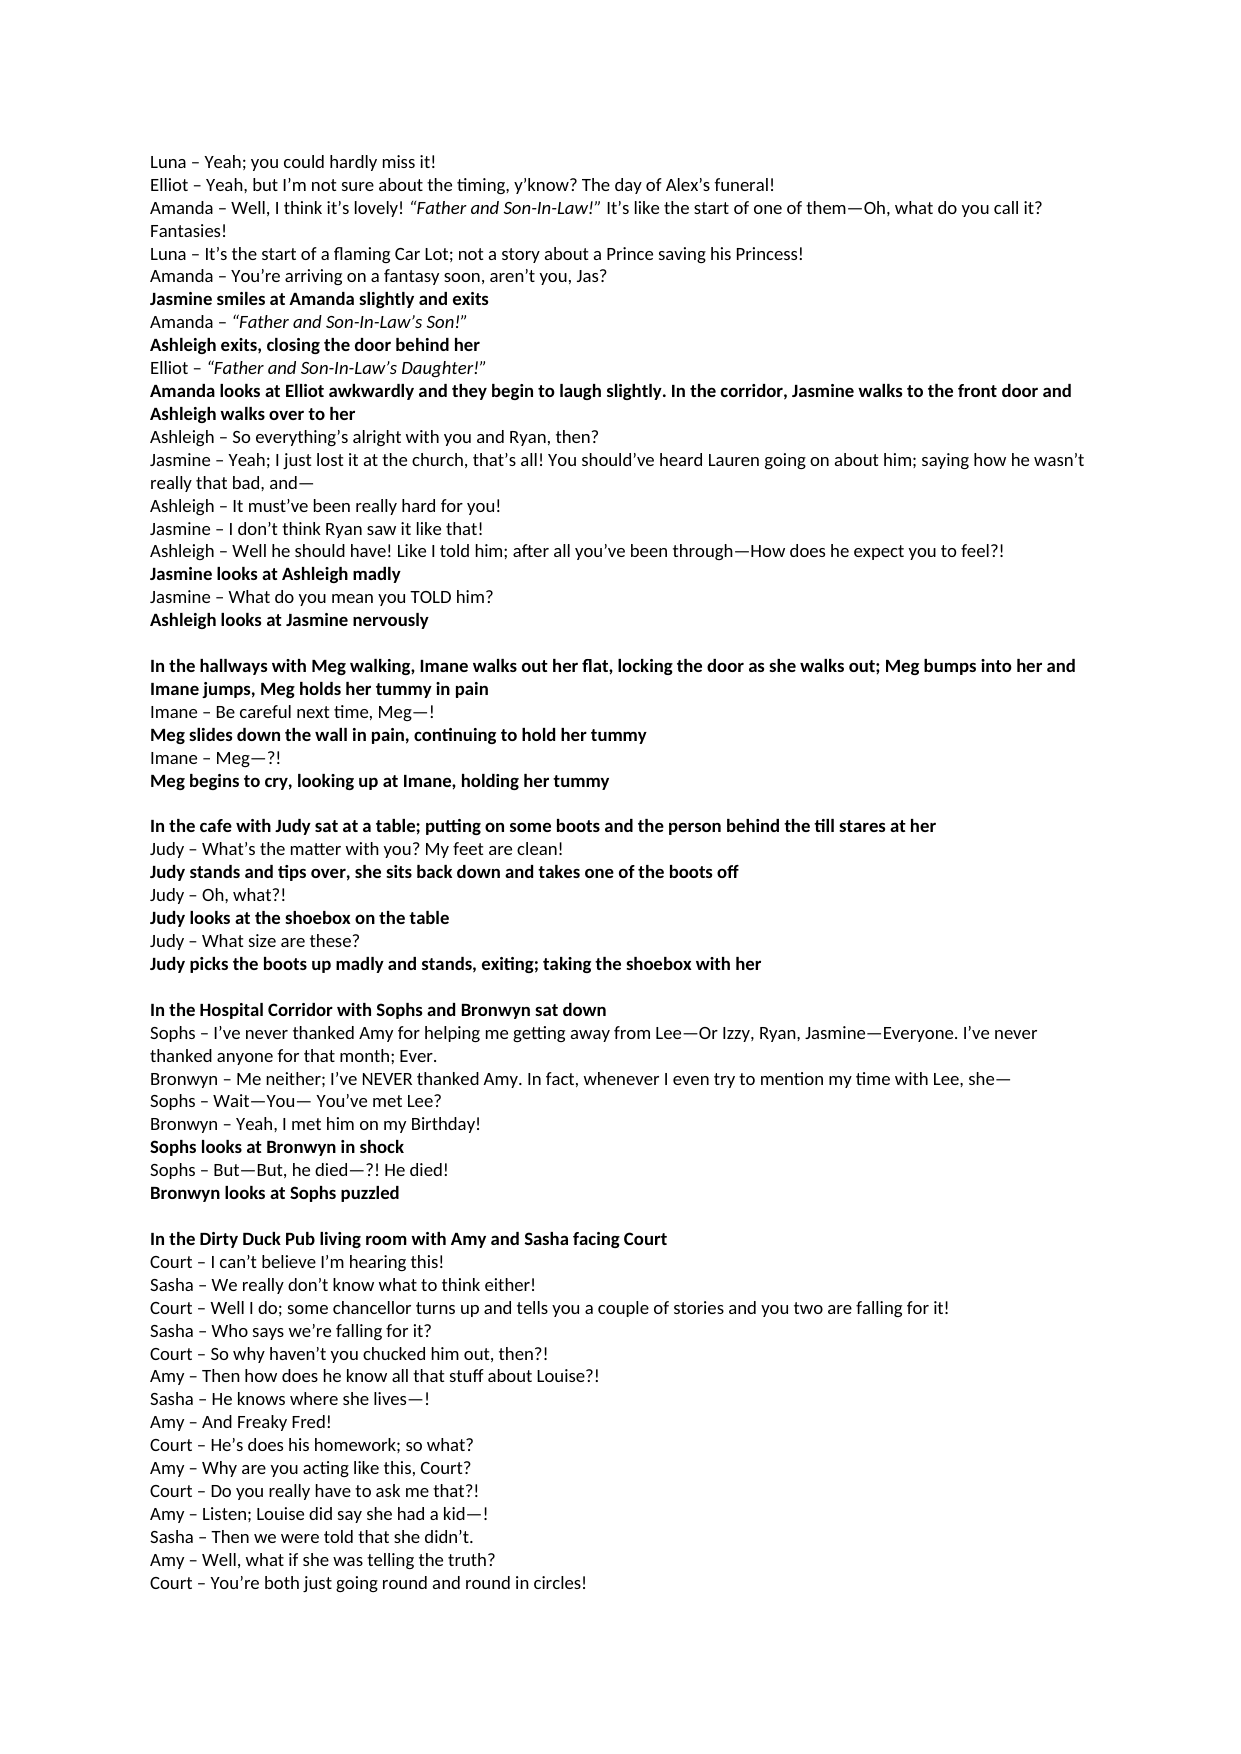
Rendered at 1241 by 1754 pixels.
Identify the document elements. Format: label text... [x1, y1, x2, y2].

text Luna – Yeah; you could hardly miss it! [150, 150, 1090, 173]
text Amanda – “Father and Son-In-Law’s Son!” [150, 310, 1090, 333]
text Bronwyn – Yeah, I met him on my Birthday! [150, 1112, 1090, 1135]
text Amanda looks at Elliot awkwardly and they begin to laugh slightly. In the corridor, Jasmine walks to the front door and Ashleigh walks over to her [150, 379, 1090, 425]
text Jasmine looks at Ashleigh madly [150, 562, 1090, 585]
text Judy – What’s the matter with you? My feet are clean! [150, 837, 1090, 860]
text Ashleigh – It must’ve been really hard for you! [150, 494, 1090, 517]
text Elliot – “Father and Son-In-Law’s Daughter!” [150, 356, 1090, 379]
text Judy looks at the shoebox on the table [150, 906, 1090, 929]
text Jasmine smiles at Amanda slightly and exits [150, 287, 1090, 310]
text Jasmine – What do you mean you TOLD him? [150, 585, 1090, 608]
text In the Dirty Duck Pub living room with Amy and Sasha facing Court [150, 1227, 1090, 1250]
text Sophs – But—But, he died—?! He died! [150, 1158, 1090, 1181]
text Elliot – Yeah, but I’m not sure about the timing, y’know? The day of Alex’s funeral! [150, 173, 1090, 196]
text Amanda – Well, I think it’s lovely! “Father and Son-In-Law!” It’s like the start of one of them—Oh, what do you call it? Fantasies! [150, 196, 1090, 242]
text Imane – Meg—?! [150, 746, 1090, 769]
text Jasmine – I don’t think Ryan saw it like that! [150, 517, 1090, 539]
text Ashleigh looks at Jasmine nervously [150, 608, 1090, 631]
text Bronwyn looks at Sophs puzzled [150, 1181, 1090, 1204]
text Sophs – I’ve never thanked Amy for helping me getting away from Lee—Or Izzy, Ryan, Jasmine—Everyone. I’ve never thanked anyone for that month; Ever. [150, 1021, 1090, 1067]
text Court – He’s does his homework; so what? [150, 1433, 1090, 1456]
text Amy – Then how does he know all that stuff about Louise?! [150, 1364, 1090, 1387]
text Court – So why haven’t you chucked him out, then?! [150, 1342, 1090, 1364]
text Sophs – Wait—You— You’ve met Lee? [150, 1089, 1090, 1112]
text Bronwyn – Me neither; I’ve NEVER thanked Amy. In fact, whenever I even try to mention my time with Lee, she— [150, 1067, 1090, 1089]
text Sasha – He knows where she lives—! [150, 1387, 1090, 1410]
text Judy – Oh, what?! [150, 883, 1090, 906]
text Court – I can’t believe I’m hearing this! [150, 1250, 1090, 1273]
text In the cafe with Judy sat at a table; putting on some boots and the person behind the till stares at her [150, 814, 1090, 837]
text Imane – Be careful next time, Meg—! [150, 700, 1090, 723]
text Amy – Why are you acting like this, Court? [150, 1456, 1090, 1479]
text Sophs looks at Bronwyn in shock [150, 1135, 1090, 1158]
text Ashleigh exits, closing the door behind her [150, 333, 1090, 356]
text In the hallways with Meg walking, Imane walks out her flat, locking the door as she walks out; Meg bumps into her and Imane jumps, Meg holds her tummy in pain [150, 654, 1090, 700]
text Amy – Well, what if she was telling the truth? [150, 1548, 1090, 1571]
text Amanda – You’re arriving on a fantasy soon, aren’t you, Jas? [150, 264, 1090, 287]
text Meg begins to cry, looking up at Imane, holding her tummy [150, 769, 1090, 792]
text Judy – What size are these? [150, 929, 1090, 952]
text Meg slides down the wall in pain, continuing to hold her tummy [150, 723, 1090, 746]
text Sasha – We really don’t know what to think either! [150, 1273, 1090, 1296]
text Sasha – Then we were told that she didn’t. [150, 1525, 1090, 1548]
text Ashleigh – So everything’s alright with you and Ryan, then? [150, 425, 1090, 448]
text Court – Well I do; some chancellor turns up and tells you a couple of stories and you two are falling for it! [150, 1296, 1090, 1319]
text Court – You’re both just going round and round in circles! [150, 1571, 1090, 1594]
text In the Hospital Corridor with Sophs and Bronwyn sat down [150, 998, 1090, 1021]
text Jasmine – Yeah; I just lost it at the church, that’s all! You should’ve heard Lauren going on about him; saying how he wasn’t really that bad, and— [150, 448, 1090, 494]
text Ashleigh – Well he should have! Like I told him; after all you’ve been through—How does he expect you to feel?! [150, 539, 1090, 562]
text Judy picks the boots up madly and stands, exiting; taking the shoebox with her [150, 952, 1090, 975]
text Amy – And Freaky Fred! [150, 1410, 1090, 1433]
text Court – Do you really have to ask me that?! [150, 1479, 1090, 1502]
text Sasha – Who says we’re falling for it? [150, 1319, 1090, 1342]
text Amy – Listen; Louise did say she had a kid—! [150, 1502, 1090, 1525]
text Luna – It’s the start of a flaming Car Lot; not a story about a Prince saving his Princess! [150, 242, 1090, 264]
text Judy stands and tips over, she sits back down and takes one of the boots off [150, 860, 1090, 883]
